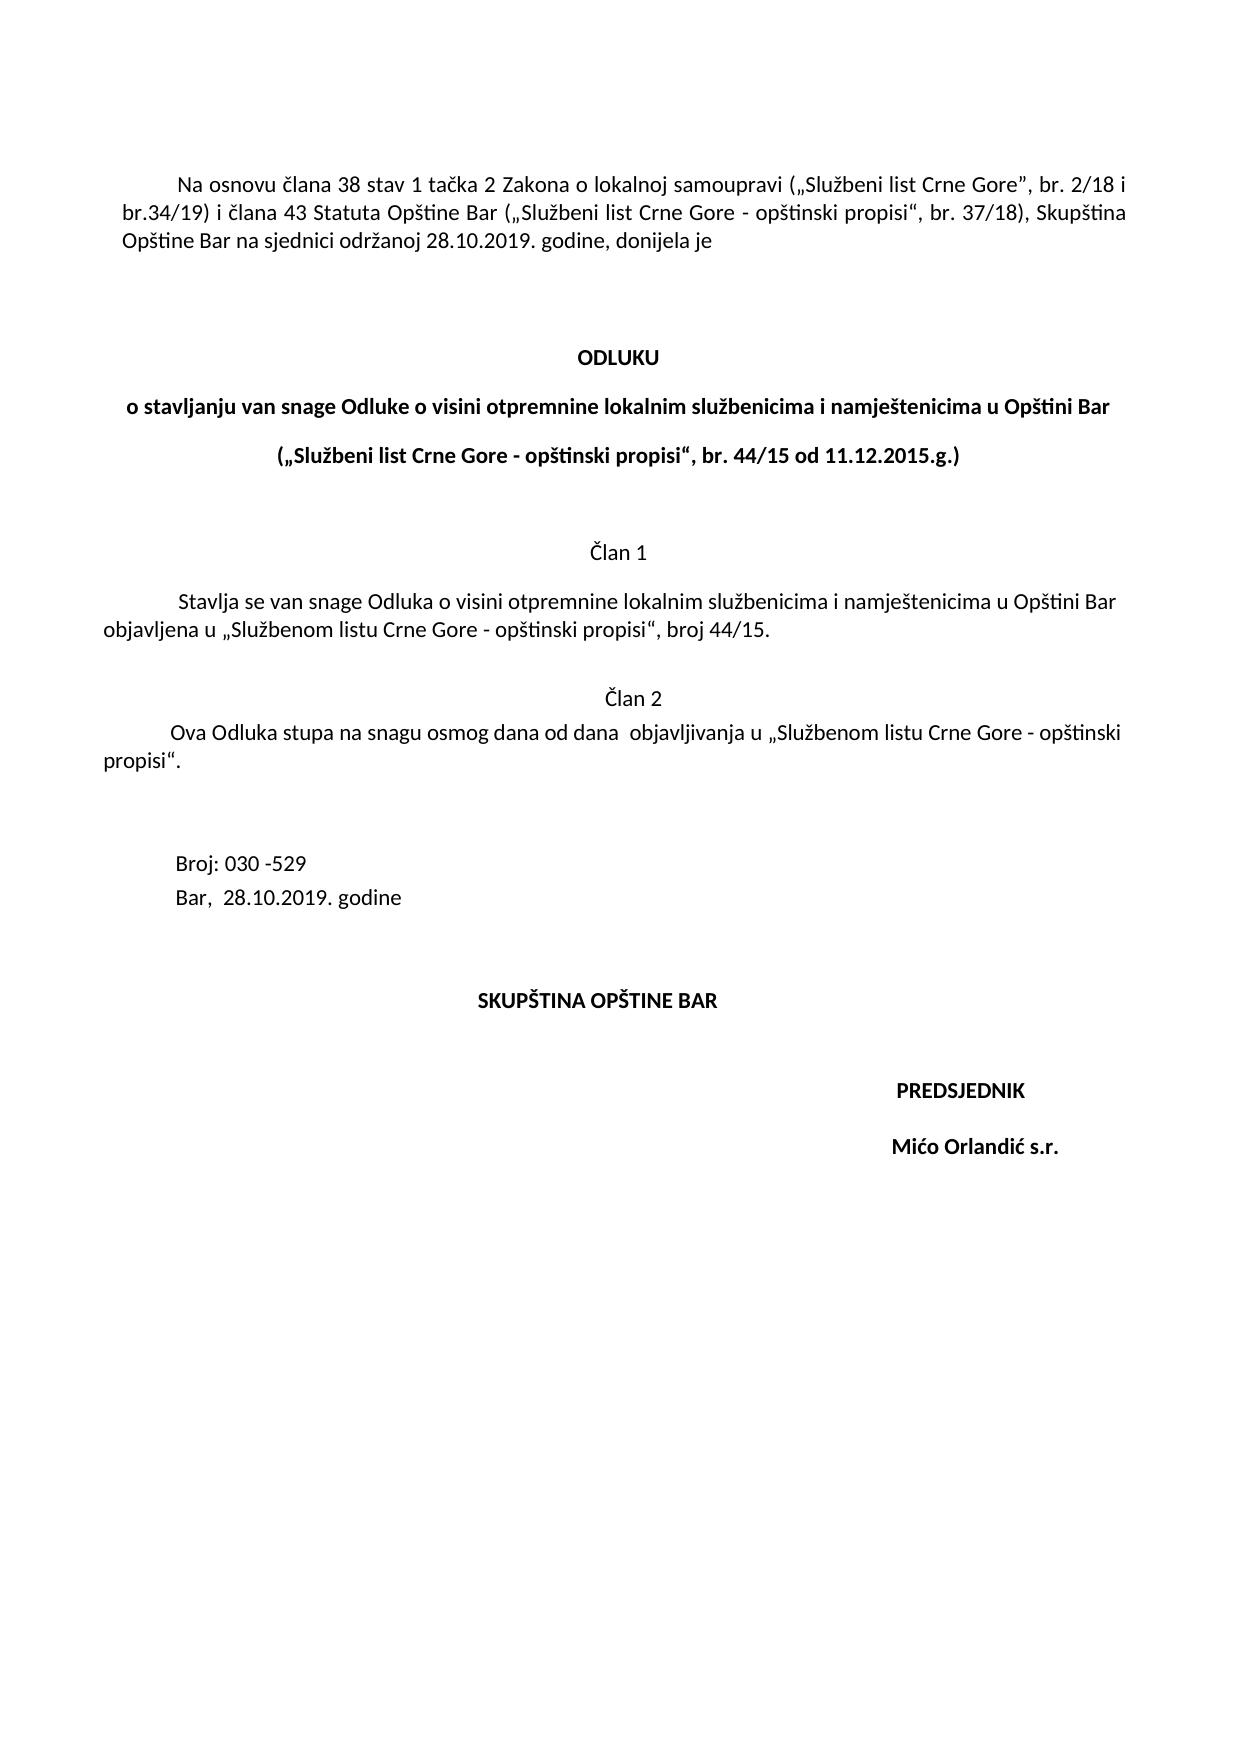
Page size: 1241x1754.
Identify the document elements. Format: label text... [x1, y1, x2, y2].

text Stavlja se van snage Odluka o visini otpremnine lokalnim službenicima i namještenicima u Opštini Bar objavljena u „Službenom listu Crne Gore - opštinski propisi“, broj 44/15. [103, 587, 1134, 643]
text Broj: 030 -529 [103, 849, 1134, 877]
text Mićo Orlandić s.r. [175, 1132, 1134, 1161]
text PREDSJEDNIK [175, 1076, 1134, 1132]
text o stavljanju van snage Odluke o visini otpremnine lokalnim službenicima i namještenicima u Opštini Bar [103, 392, 1134, 420]
text Član 2 [103, 684, 1134, 712]
text SKUPŠTINA OPŠTINE BAR [175, 986, 1134, 1014]
text Član 1 [103, 538, 1134, 567]
text („Službeni list Crne Gore - opštinski propisi“, br. 44/15 od 11.12.2015.g.) [103, 441, 1134, 469]
text Na osnovu člana 38 stav 1 tačka 2 Zakona o lokalnoj samoupravi („Službeni list Crne Gore”, br. 2/18 i br.34/19) i člana 43 Statuta Opštine Bar („Službeni list Crne Gore - opštinski propisi“, br. 37/18), Skupština Opštine Bar na sjednici održanoj 28.10.2019. godine, donijela je [122, 170, 1127, 254]
text Bar, 28.10.2019. godine [103, 883, 1134, 911]
text Ova Odluka stupa na snagu osmog dana od dana objavljivanja u „Službenom listu Crne Gore - opštinski propisi“. [103, 718, 1134, 774]
text ODLUKU [103, 343, 1134, 371]
